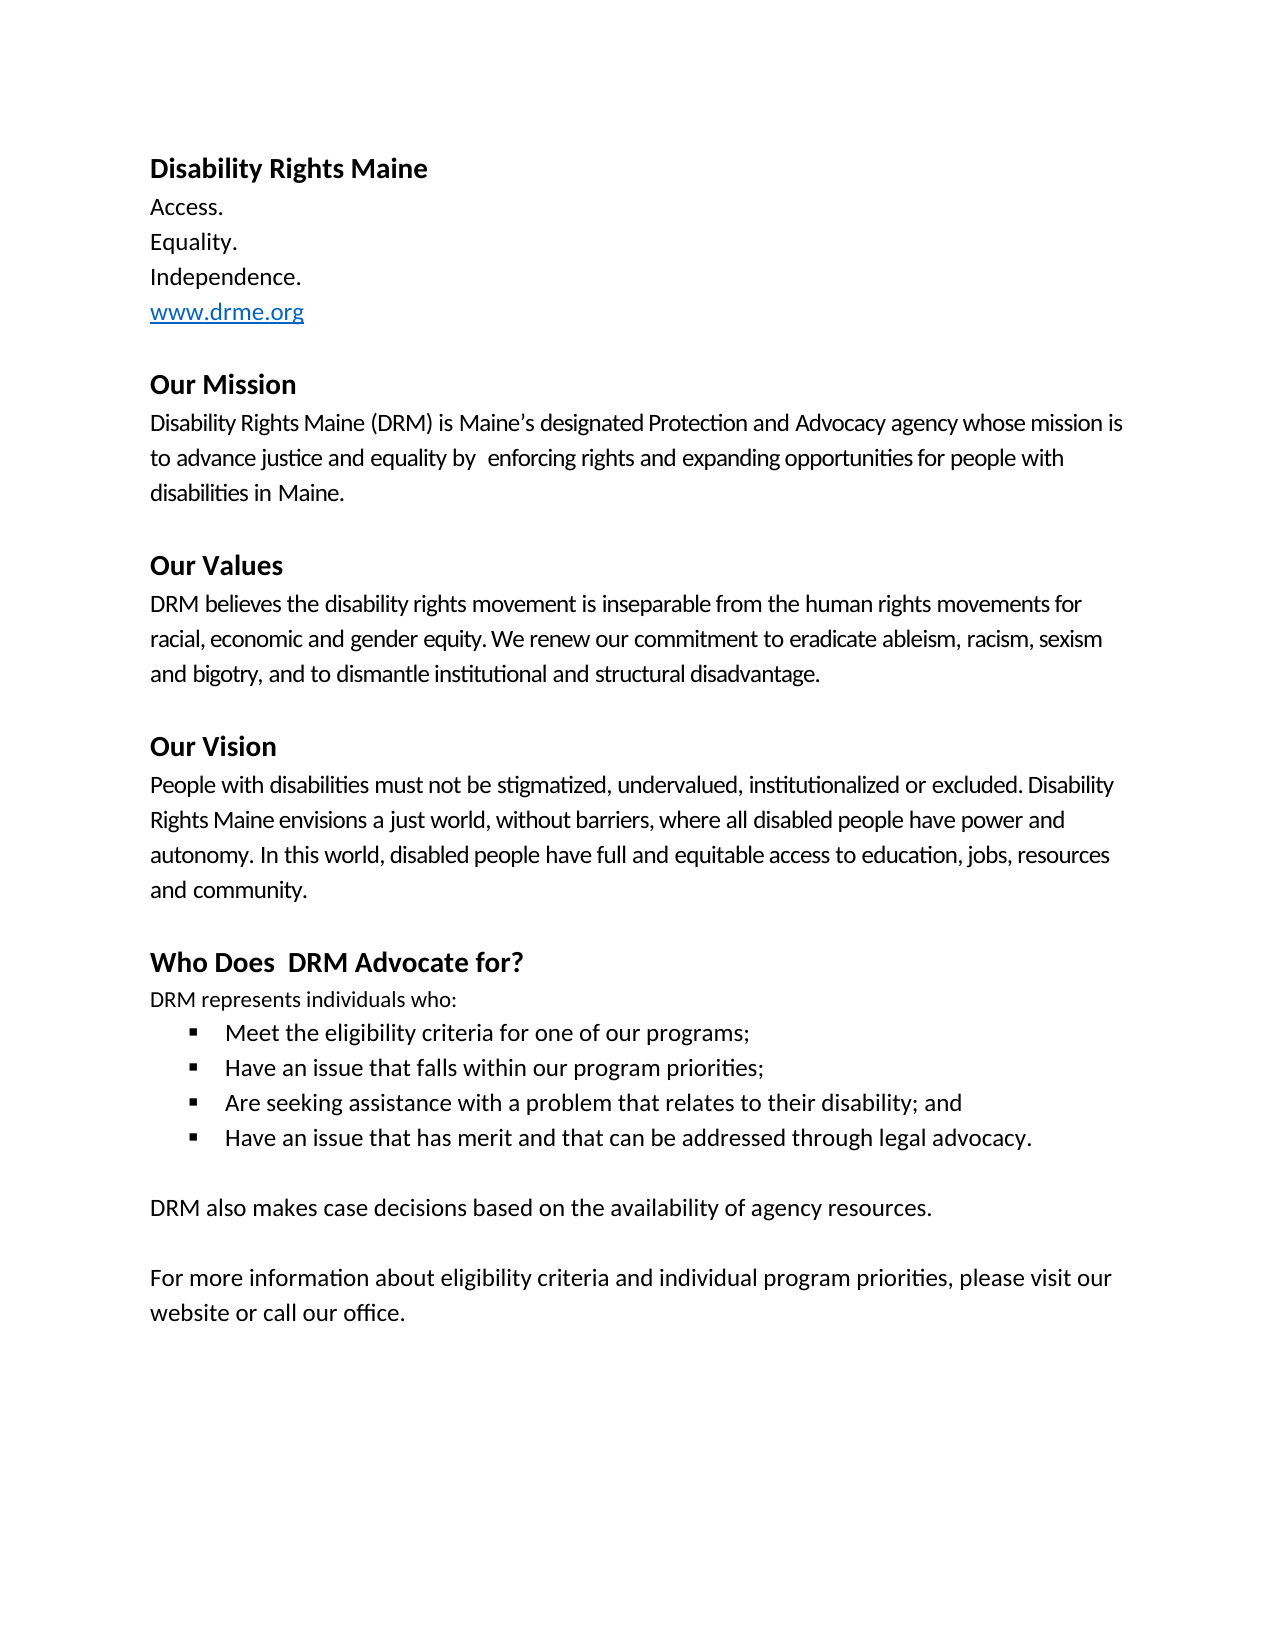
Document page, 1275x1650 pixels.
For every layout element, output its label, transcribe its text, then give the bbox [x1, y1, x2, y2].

text DRM believes the disability rights movement is inseparable from the human rights movements for racial, economic and gender equity. We renew our commitment to eradicate ableism, racism, sexism and bigotry, and to dismantle institutional and structural disadvantage. [150, 588, 1125, 688]
text www.drme.org [150, 296, 1125, 326]
list Meet the eligibility criteria for one of our programs; [187, 1017, 1125, 1047]
text For more information about eligibility criteria and individual program priorities, please visit our website or call our office. [150, 1262, 1125, 1327]
text Disability Rights Maine [150, 150, 1125, 186]
text Equality. [150, 226, 1125, 256]
text Our Vision [150, 728, 1125, 763]
text DRM also makes case decisions based on the availability of agency resources. [150, 1192, 1125, 1222]
list Are seeking assistance with a problem that relates to their disability; and [187, 1087, 1125, 1117]
text DRM represents individuals who: [150, 985, 1125, 1013]
list Have an issue that falls within our program priorities; [187, 1052, 1125, 1082]
text Access. [150, 191, 1125, 221]
text Independence. [150, 261, 1125, 291]
text Our Values [150, 547, 1125, 582]
list Have an issue that has merit and that can be addressed through legal advocacy. [187, 1122, 1125, 1152]
text People with disabilities must not be stigmatized, undervalued, institutionalized or excluded. Disability Rights Maine envisions a just world, without barriers, where all disabled people have power and autonomy. In this world, disabled people have full and equitable access to education, jobs, resources and community. [150, 769, 1125, 904]
text Disability Rights Maine (DRM) is Maine’s designated Protection and Advocacy agency whose mission is to advance justice and equality by enforcing rights and expanding opportunities for people with disabilities in Maine. [150, 407, 1125, 507]
text Who Does DRM Advocate for? [150, 944, 1125, 979]
text Our Mission [150, 366, 1125, 402]
